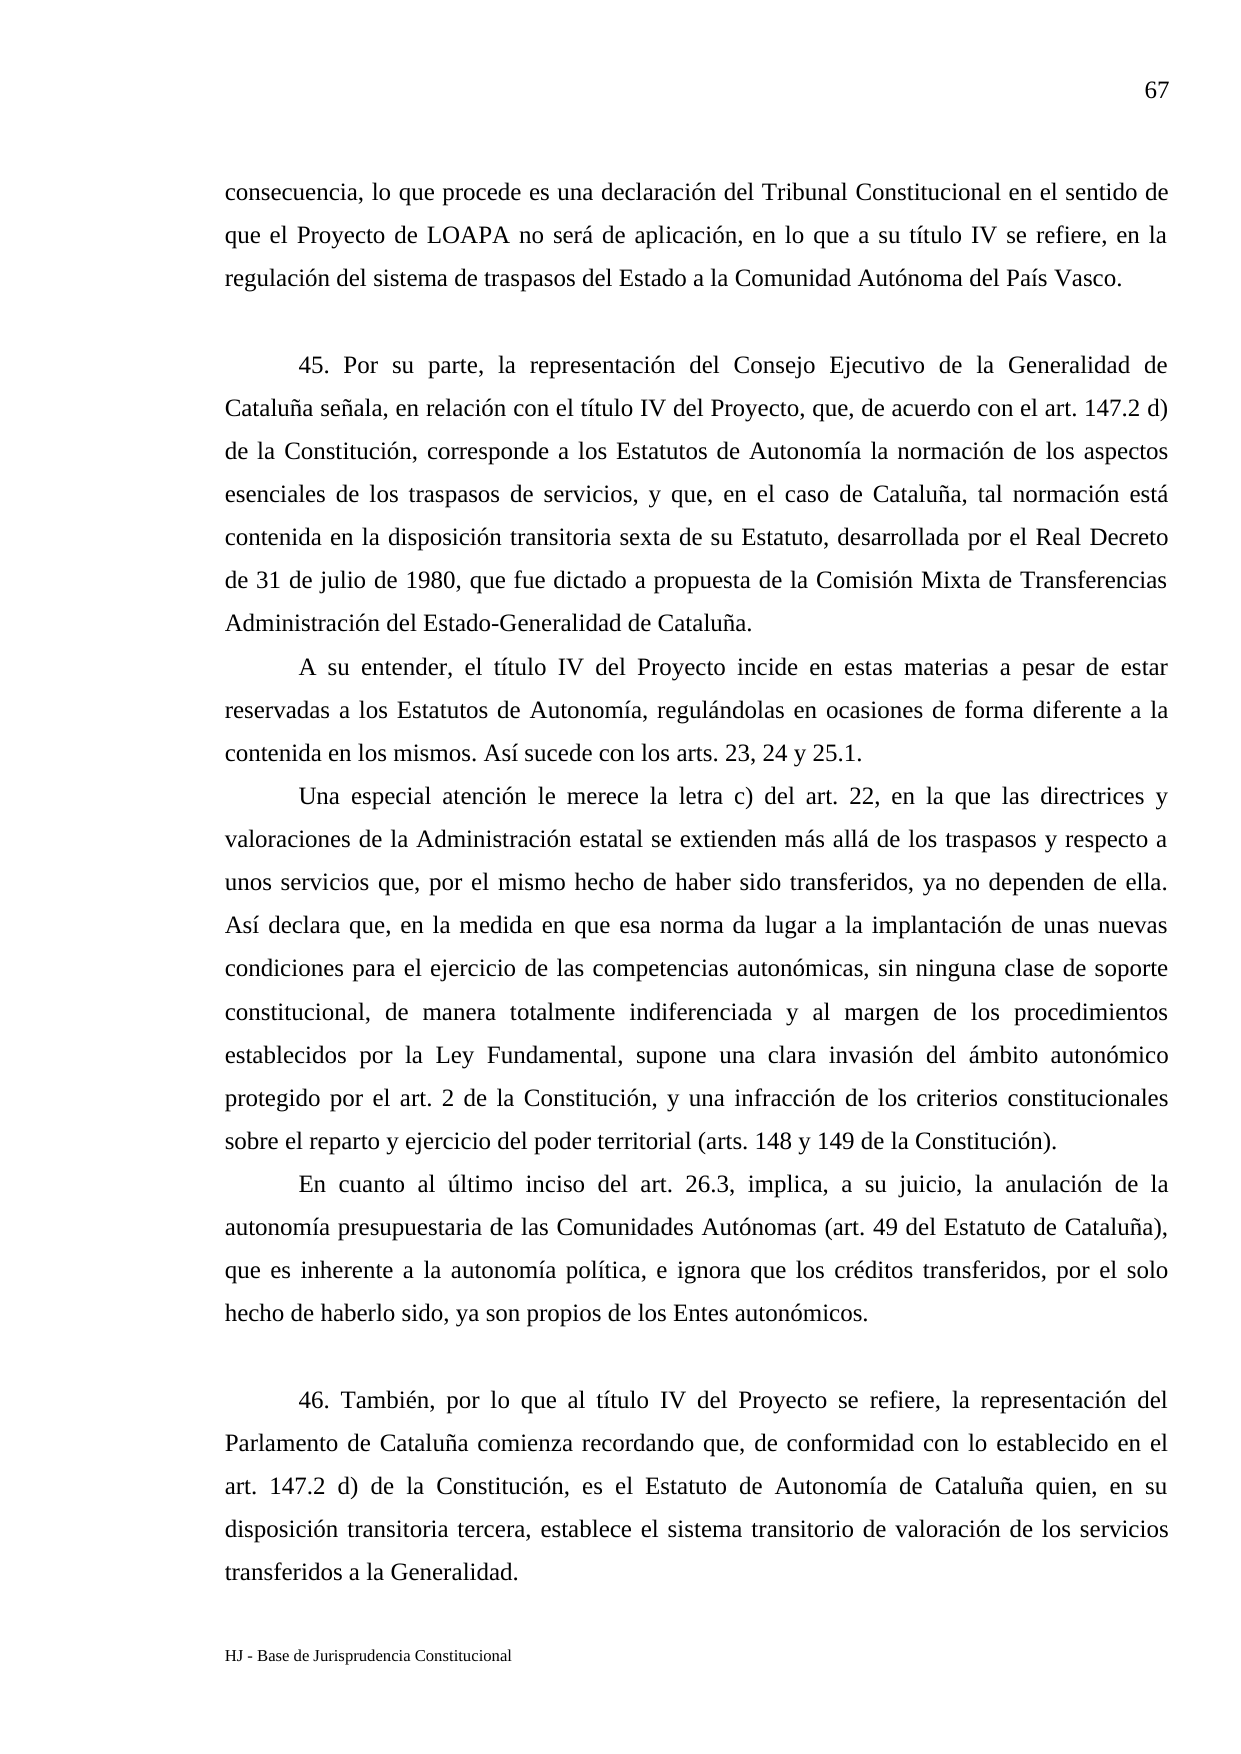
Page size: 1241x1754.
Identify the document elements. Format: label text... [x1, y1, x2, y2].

text En cuanto al último inciso del art. 26.3, implica, a su juicio, la anulación de la autonomía presupuestaria de las Comunidades Autónomas (art. 49 del Estatuto de Cataluña), que es inherente a la autonomía política, e ignora que los créditos transferidos, por el solo hecho de haberlo sido, ya son propios de los Entes autonómicos. [224, 1169, 1169, 1327]
text Una especial atención le merece la letra c) del art. 22, en la que las directrices y valoraciones de la Administración estatal se extienden más allá de los traspasos y respecto a unos servicios que, por el mismo hecho de haber sido transferidos, ya no dependen de ella. Así declara que, en la medida en que esa norma da lugar a la implantación de unas nuevas condiciones para el ejercicio de las competencias autonómicas, sin ninguna clase de soporte constitucional, de manera totalmente indiferenciada y al margen de los procedimientos establecidos por la Ley Fundamental, supone una clara invasión del ámbito autonómico protegido por el art. 2 de la Constitución, y una infracción de los criterios constitucionales sobre el reparto y ejercicio del poder territorial (arts. 148 y 149 de la Constitución). [224, 781, 1169, 1155]
text 45. Por su parte, la representación del Consejo Ejecutivo de la Generalidad de Cataluña señala, en relación con el título IV del Proyecto, que, de acuerdo con el art. 147.2 d) de la Constitución, corresponde a los Estatutos de Autonomía la normación de los aspectos esenciales de los traspasos de servicios, y que, en el caso de Cataluña, tal normación está contenida en la disposición transitoria sexta de su Estatuto, desarrollada por el Real Decreto de 31 de julio de 1980, que fue dictado a propuesta de la Comisión Mixta de Transferencias Administración del Estado-Generalidad de Cataluña. [224, 350, 1169, 637]
text 46. También, por lo que al título IV del Proyecto se refiere, la representación del Parlamento de Cataluña comienza recordando que, de conformidad con lo establecido en el art. 147.2 d) de la Constitución, es el Estatuto de Autonomía de Cataluña quien, en su disposición transitoria tercera, establece el sistema transitorio de valoración de los servicios transferidos a la Generalidad. [224, 1385, 1169, 1586]
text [224, 177, 1169, 292]
text A su entender, el título IV del Proyecto incide en estas materias a pesar de estar reservadas a los Estatutos de Autonomía, regulándolas en ocasiones de forma diferente a la contenida en los mismos. Así sucede con los arts. 23, 24 y 25.1. [224, 652, 1169, 767]
